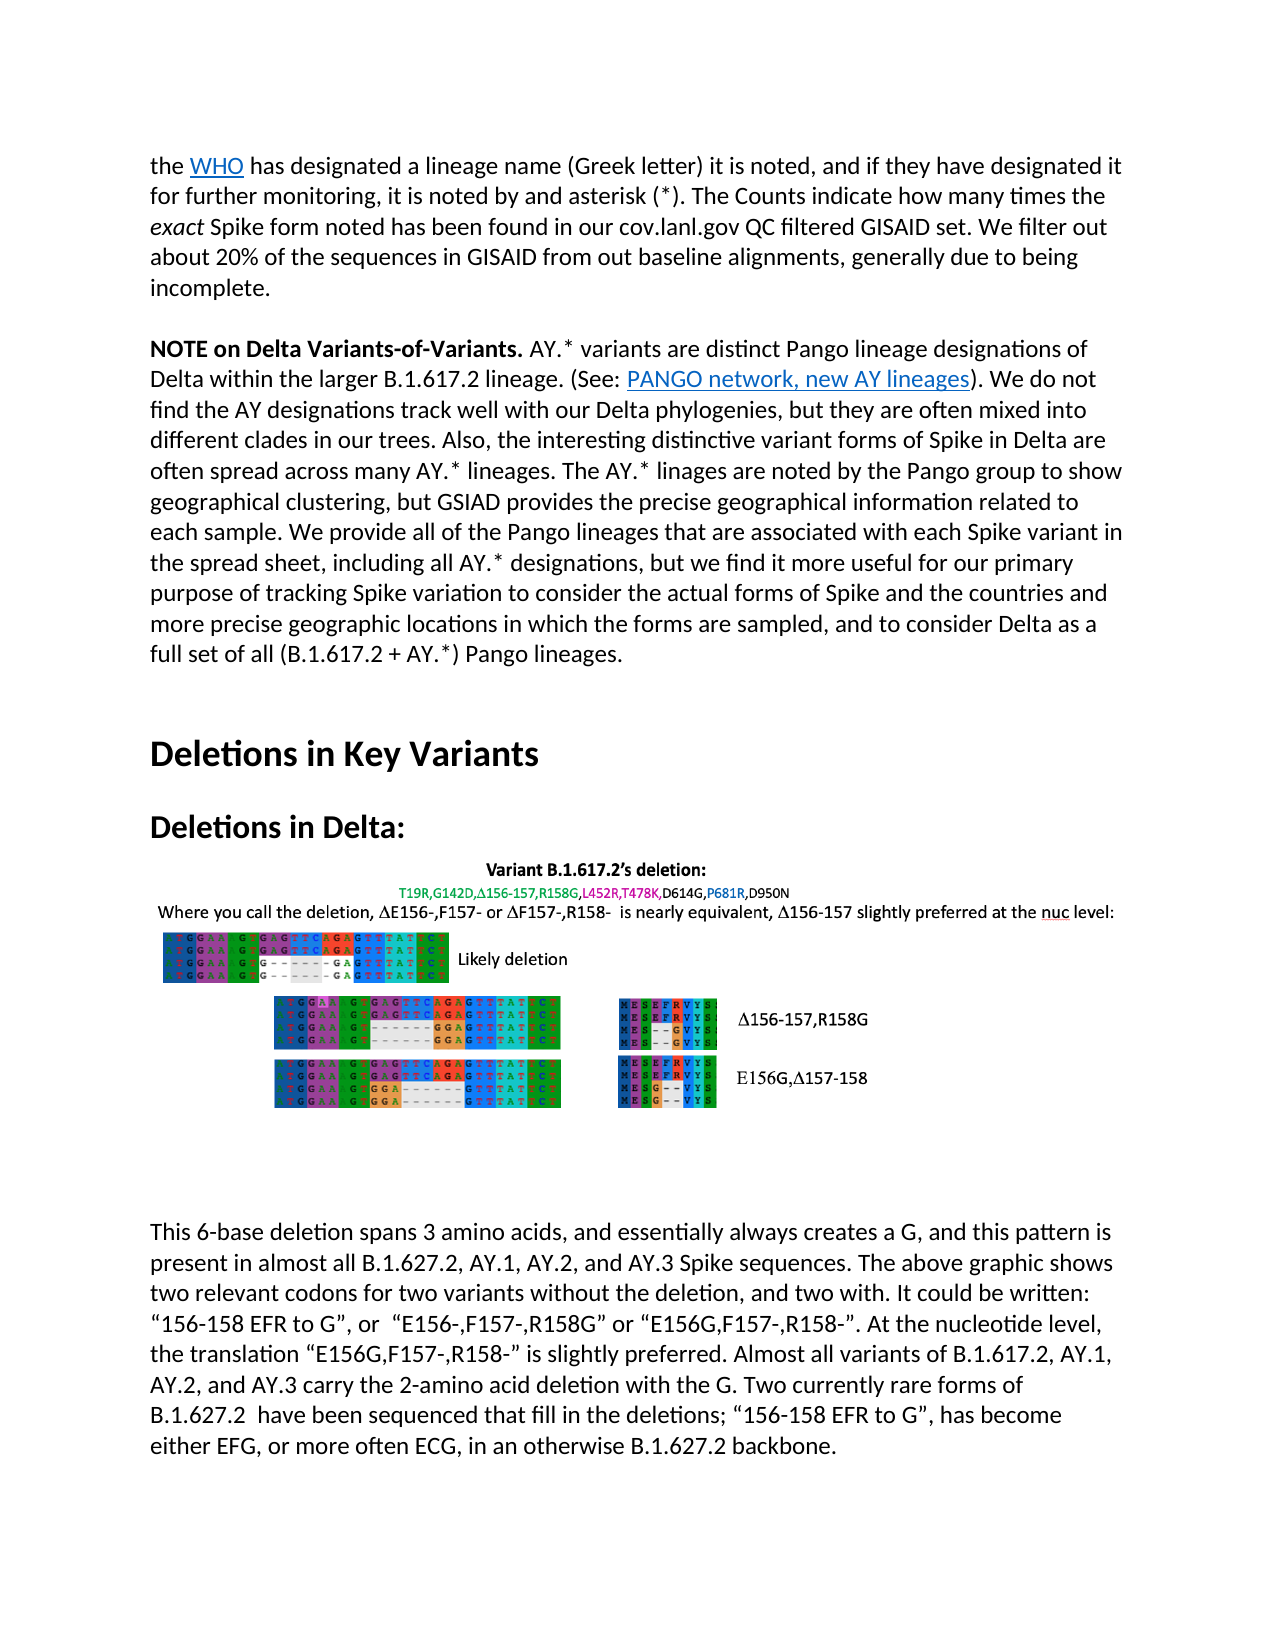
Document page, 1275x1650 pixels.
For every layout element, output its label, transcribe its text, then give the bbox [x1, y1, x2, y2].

text NOTE on Delta Variants-of-Variants. AY.* variants are distinct Pango lineage designations of Delta within the larger B.1.617.2 lineage. (See: PANGO network, new AY lineages). We do not find the AY designations track well with our Delta phylogenies, but they are often mixed into different clades in our trees. Also, the interesting distinctive variant forms of Spike in Delta are often spread across many AY.* lineages. The AY.* linages are noted by the Pango group to show geographical clustering, but GSIAD provides the precise geographical information related to each sample. We provide all of the Pango lineages that are associated with each Spike variant in the spread sheet, including all AY.* designations, but we find it more useful for our primary purpose of tracking Spike variation to consider the actual forms of Spike and the countries and more precise geographic locations in which the forms are sampled, and to consider Delta as a full set of all (B.1.617.2 + AY.*) Pango lineages. [150, 333, 1125, 669]
text This 6-base deletion spans 3 amino acids, and essentially always creates a G, and this pattern is present in almost all B.1.627.2, AY.1, AY.2, and AY.3 Spike sequences. The above graphic shows two relevant codons for two variants without the deletion, and two with. It could be written: “156-158 EFR to G”, or “E156-,F157-,R158G” or “E156G,F157-,R158-”. At the nucleotide level, the translation “E156G,F157-,R158-” is slightly preferred. Almost all variants of B.1.617.2, AY.1, AY.2, and AY.3 carry the 2-amino acid deletion with the G. Two currently rare forms of B.1.627.2 have been sequenced that fill in the deletions; “156-158 EFR to G”, has become either EFG, or more often ECG, in an otherwise B.1.627.2 backbone. [150, 1216, 1125, 1461]
text Deletions in Key Variants [150, 730, 1125, 776]
text Deletions in Delta: [150, 806, 1125, 847]
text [150, 150, 1125, 303]
picture [150, 847, 1125, 1125]
